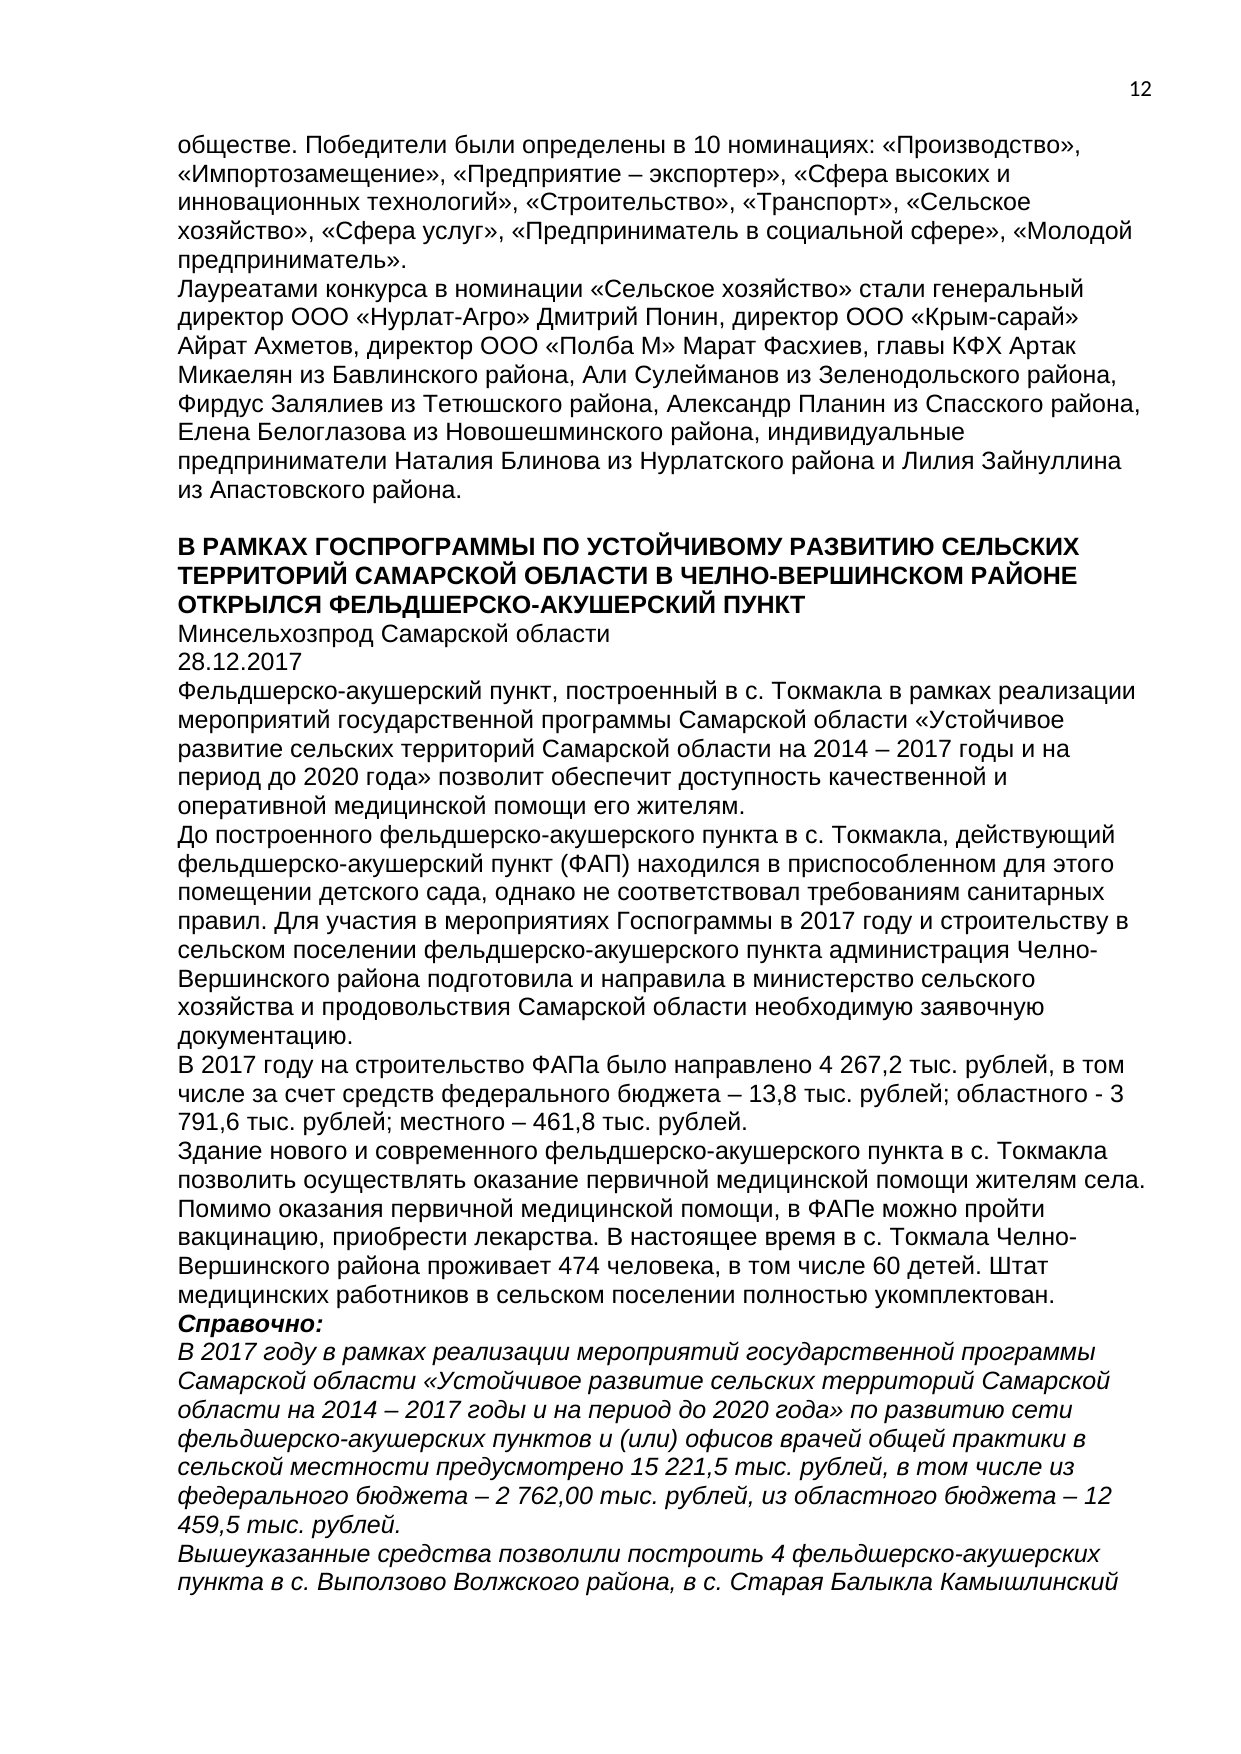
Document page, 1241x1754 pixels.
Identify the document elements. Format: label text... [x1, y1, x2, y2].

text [177, 1538, 1152, 1596]
text В 2017 году на строительство ФАПа было направлено 4 267,2 тыс. рублей, в том числе за счет средств федерального бюджета – 13,8 тыс. рублей; областного - 3 791,6 тыс. рублей; местного – 461,8 тыс. рублей. [177, 1050, 1152, 1136]
text 28.12.2017 [177, 647, 1152, 676]
text Лауреатами конкурса в номинации «Сельское хозяйство» стали генеральный директор ООО «Нурлат-Агро» Дмитрий Понин, директор ООО «Крым-сарай» Айрат Ахметов, директор ООО «Полба М» Марат Фасхиев, главы КФХ Артак Микаелян из Бавлинского района, Али Сулейманов из Зеленодольского района, Фирдус Залялиев из Тетюшского района, Александр Планин из Спасского района, Елена Белоглазова из Новошешминского района, индивидуальные предприниматели Наталия Блинова из Нурлатского района и Лилия Зайнуллина из Апастовского района. [177, 273, 1152, 503]
text Минсельхозпрод Самарской области [177, 618, 1152, 647]
text До построенного фельдшерско-акушерского пункта в с. Токмакла, действующий фельдшерско-акушерский пункт (ФАП) находился в приспособленном для этого помещении детского сада, однако не соответствовал требованиям санитарных правил. Для участия в мероприятиях Госпограммы в 2017 году и строительству в сельском поселении фельдшерско-акушерского пункта администрация Челно-Вершинского района подготовила и направила в министерство сельского хозяйства и продовольствия Самарской области необходимую заявочную документацию. [177, 820, 1152, 1050]
text Здание нового и современного фельдшерско-акушерского пункта в с. Токмакла позволить осуществлять оказание первичной медицинской помощи жителям села. Помимо оказания первичной медицинской помощи, в ФАПе можно пройти вакцинацию, приобрести лекарства. В настоящее время в с. Токмала Челно-Вершинского района проживает 474 человека, в том числе 60 детей. Штат медицинских работников в сельском поселении полностью укомплектован. [177, 1136, 1152, 1308]
text В 2017 году в рамках реализации мероприятий государственной программы Самарской области «Устойчивое развитие сельских территорий Самарской области на 2014 – 2017 годы и на период до 2020 года» по развитию сети фельдшерско-акушерских пунктов и (или) офисов врачей общей практики в сельской местности предусмотрено 15 221,5 тыс. рублей, в том числе из федерального бюджета – 2 762,00 тыс. рублей, из областного бюджета – 12 459,5 тыс. рублей. [177, 1337, 1152, 1538]
text Фельдшерско-акушерский пункт, построенный в с. Токмакла в рамках реализации мероприятий государственной программы Самарской области «Устойчивое развитие сельских территорий Самарской области на 2014 – 2017 годы и на период до 2020 года» позволит обеспечит доступность качественной и оперативной медицинской помощи его жителям. [177, 676, 1152, 820]
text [177, 130, 1152, 273]
text Справочно: [177, 1308, 1152, 1337]
subtitle В рамках госпрограммы по устойчивому развитию сельских территорий Самарской области в Челно-Вершинском районе открылся фельдшерско-акушерский пункт [177, 532, 1152, 618]
